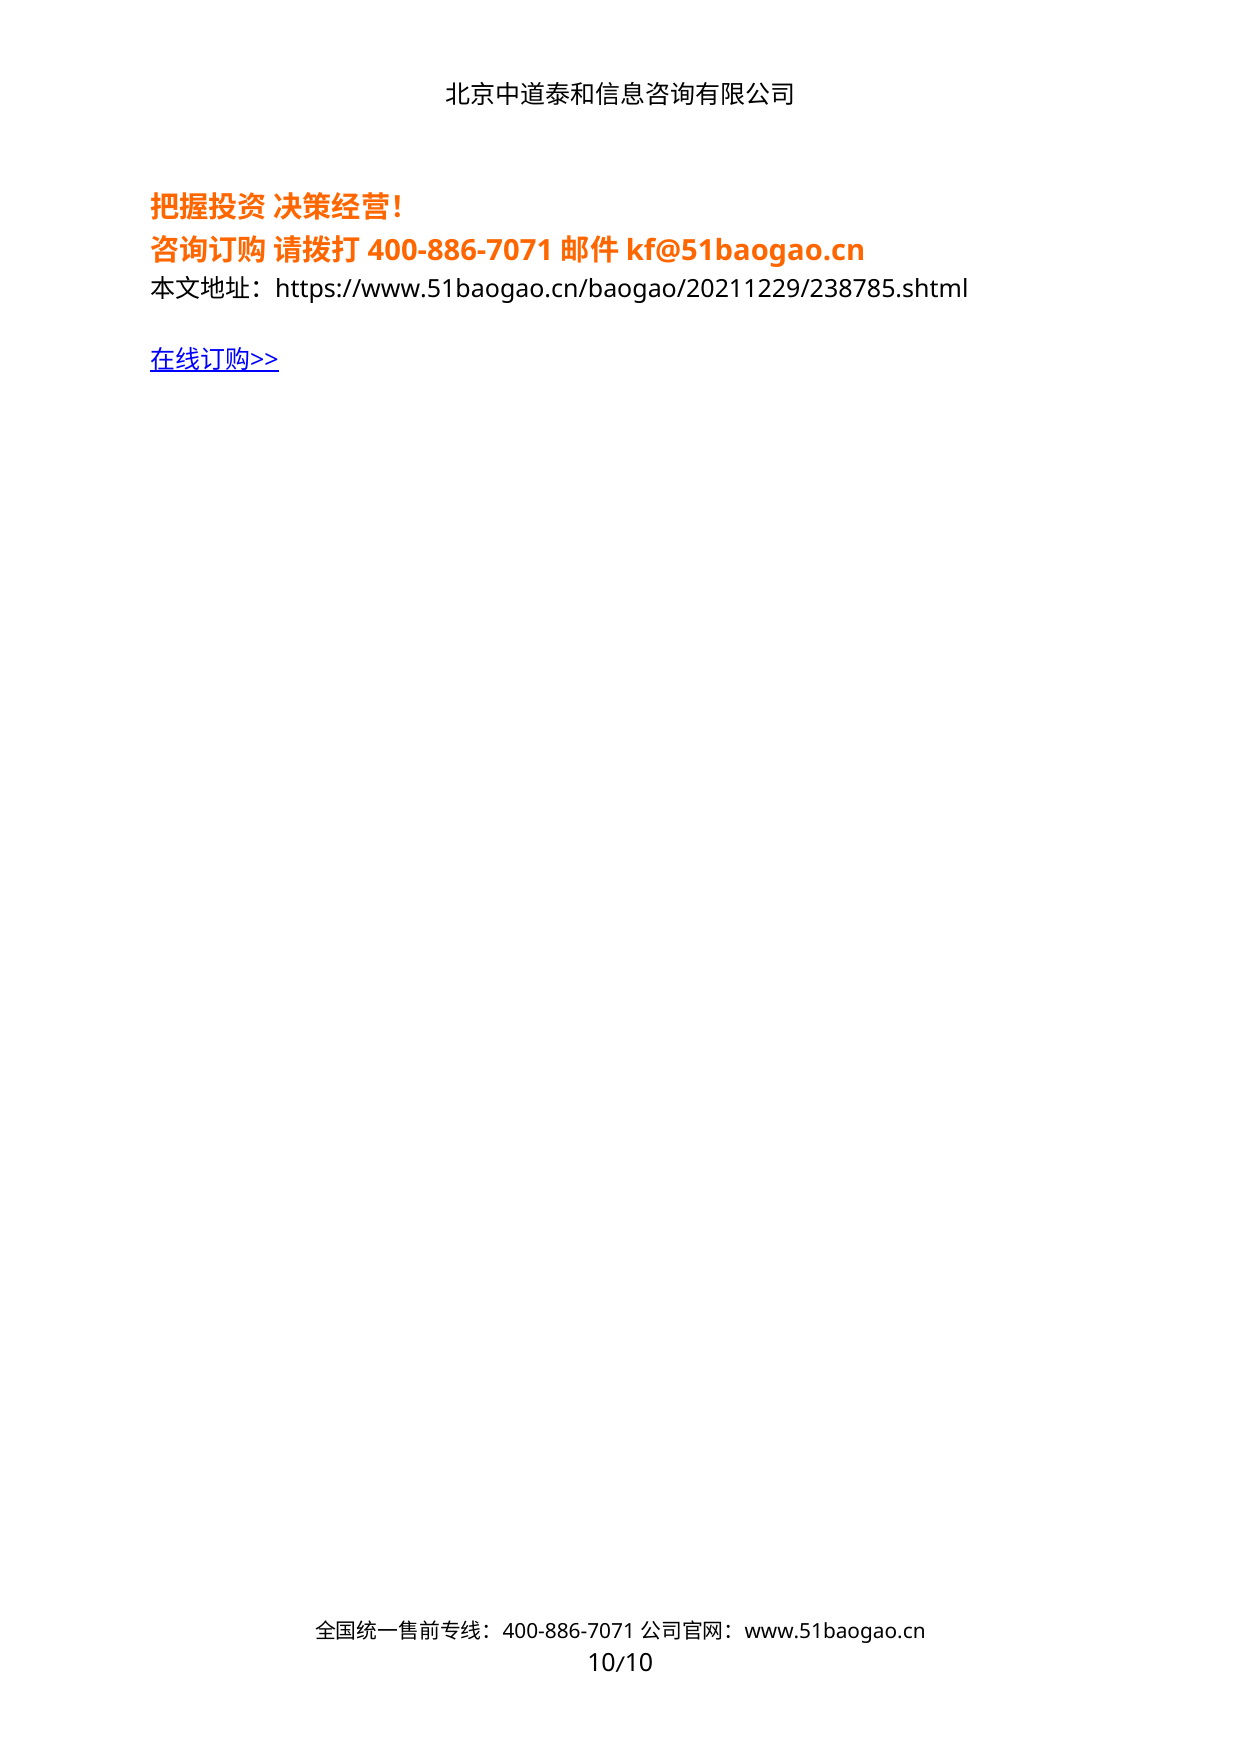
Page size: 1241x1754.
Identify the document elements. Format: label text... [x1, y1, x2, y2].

text 把握投资 决策经营！咨询订购 请拨打 400-886-7071 邮件 kf@51baogao.cn本文地址：https://www.51baogao.cn/baogao/20211229/238785.shtml [150, 150, 1090, 305]
text 在线订购>> [150, 305, 1090, 375]
